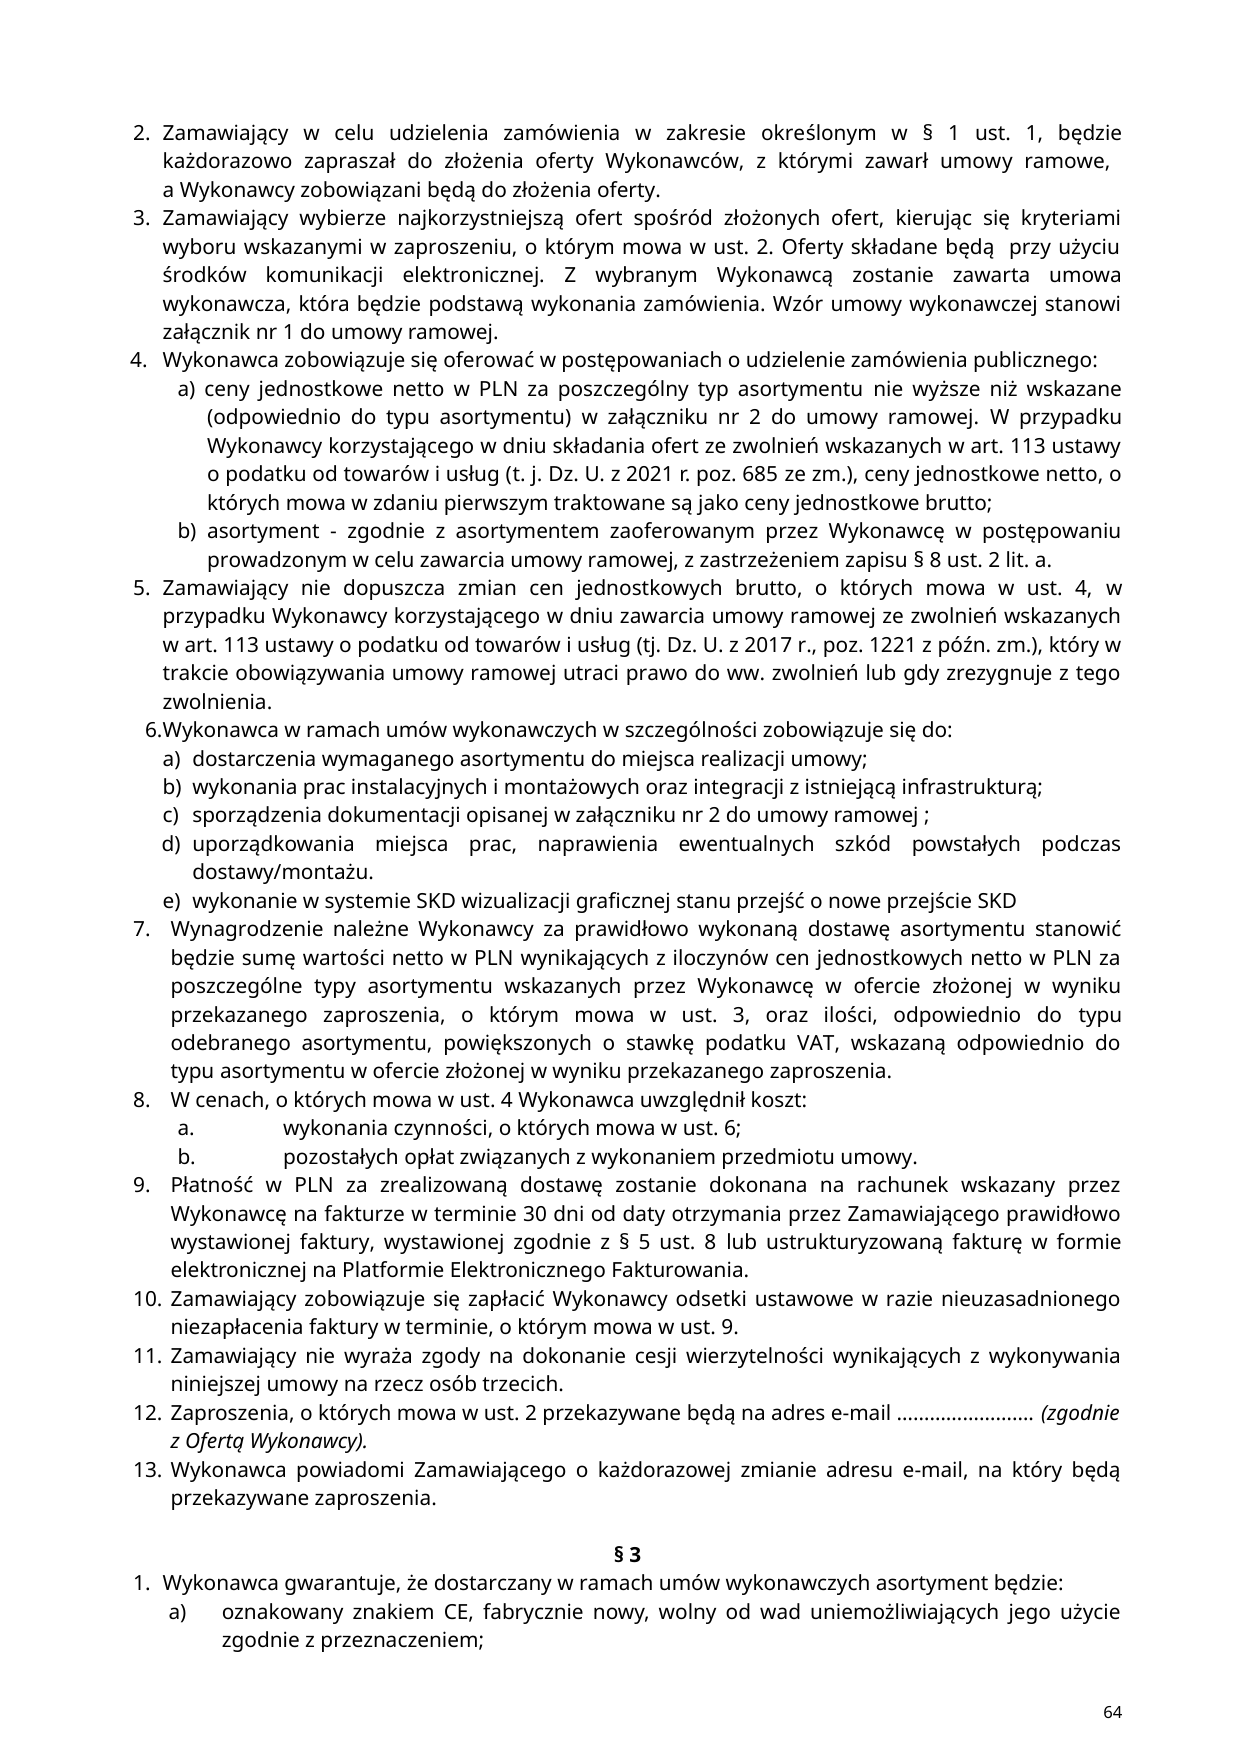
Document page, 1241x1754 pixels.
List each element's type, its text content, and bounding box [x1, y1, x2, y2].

list W cenach, o których mowa w ust. 4 Wykonawca uwzględnił koszt: [133, 1085, 1122, 1113]
list wykonanie w systemie SKD wizualizacji graficznej stanu przejść o nowe przejście SKD [162, 886, 1122, 914]
list Wykonawca zobowiązuje się oferować w postępowaniach o udzielenie zamówienia publicznego: [130, 346, 1122, 374]
list Zamawiający nie wyraża zgody na dokonanie cesji wierzytelności wynikających z wykonywania niniejszej umowy na rzecz osób trzecich. [133, 1341, 1122, 1398]
list uporządkowania miejsca prac, naprawienia ewentualnych szkód powstałych podczas dostawy/montażu. [161, 829, 1122, 886]
text § 3 [133, 1540, 1122, 1568]
text a) ceny jednostkowe netto w PLN za poszczególny typ asortymentu nie wyższe niż wskazane (odpowiednio do typu asortymentu) w załączniku nr 2 do umowy ramowej. W przypadku Wykonawcy korzystającego w dniu składania ofert ze zwolnień wskazanych w art. 113 ustawy o podatku od towarów i usług (t. j. Dz. U. z 2021 r. poz. 685 ze zm.), ceny jednostkowe netto, o których mowa w zdaniu pierwszym traktowane są jako ceny jednostkowe brutto; [177, 374, 1122, 516]
list Zamawiający w celu udzielenia zamówienia w zakresie określonym w § 1 ust. 1, będzie każdorazowo zapraszał do złożenia oferty Wykonawców, z którymi zawarł umowy ramowe, a Wykonawcy zobowiązani będą do złożenia oferty. [133, 118, 1122, 203]
list Wykonawca gwarantuje, że dostarczany w ramach umów wykonawczych asortyment będzie: [133, 1568, 1122, 1597]
list Wynagrodzenie należne Wykonawcy za prawidłowo wykonaną dostawę asortymentu stanowić będzie sumę wartości netto w PLN wynikających z iloczynów cen jednostkowych netto w PLN za poszczególne typy asortymentu wskazanych przez Wykonawcę w ofercie złożonej w wyniku przekazanego zaproszenia, o którym mowa w ust. 3, oraz ilości, odpowiednio do typu odebranego asortymentu, powiększonych o stawkę podatku VAT, wskazaną odpowiednio do typu asortymentu w ofercie złożonej w wyniku przekazanego zaproszenia. [133, 914, 1122, 1085]
list sporządzenia dokumentacji opisanej w załączniku nr 2 do umowy ramowej ; [162, 801, 1122, 829]
list wykonania czynności, o których mowa w ust. 6; [177, 1113, 1122, 1142]
list oznakowany znakiem CE, fabrycznie nowy, wolny od wad uniemożliwiających jego użycie zgodnie z przeznaczeniem; [168, 1597, 1122, 1654]
list dostarczenia wymaganego asortymentu do miejsca realizacji umowy; [162, 744, 1122, 772]
text b) asortyment - zgodnie z asortymentem zaoferowanym przez Wykonawcę w postępowaniu prowadzonym w celu zawarcia umowy ramowej, z zastrzeżeniem zapisu § 8 ust. 2 lit. a. [177, 516, 1122, 573]
list Zamawiający zobowiązuje się zapłacić Wykonawcy odsetki ustawowe w razie nieuzasadnionego niezapłacenia faktury w terminie, o którym mowa w ust. 9. [133, 1284, 1122, 1341]
list pozostałych opłat związanych z wykonaniem przedmiotu umowy. [177, 1142, 1122, 1170]
list Wykonawca w ramach umów wykonawczych w szczególności zobowiązuje się do: [133, 715, 1122, 744]
list Wykonawca powiadomi Zamawiającego o każdorazowej zmianie adresu e-mail, na który będą przekazywane zaproszenia. [133, 1455, 1122, 1512]
list Zaproszenia, o których mowa w ust. 2 przekazywane będą na adres e-mail ……………………. (zgodnie z Ofertą Wykonawcy). [133, 1398, 1122, 1455]
list Płatność w PLN za zrealizowaną dostawę zostanie dokonana na rachunek wskazany przez Wykonawcę na fakturze w terminie 30 dni od daty otrzymania przez Zamawiającego prawidłowo wystawionej faktury, wystawionej zgodnie z § 5 ust. 8 lub ustrukturyzowaną fakturę w formie elektronicznej na Platformie Elektronicznego Fakturowania. [133, 1170, 1122, 1284]
list Zamawiający nie dopuszcza zmian cen jednostkowych brutto, o których mowa w ust. 4, w przypadku Wykonawcy korzystającego w dniu zawarcia umowy ramowej ze zwolnień wskazanych w art. 113 ustawy o podatku od towarów i usług (tj. Dz. U. z 2017 r., poz. 1221 z późn. zm.), który w trakcie obowiązywania umowy ramowej utraci prawo do ww. zwolnień lub gdy zrezygnuje z tego zwolnienia. [133, 573, 1122, 715]
list Zamawiający wybierze najkorzystniejszą ofert spośród złożonych ofert, kierując się kryteriami wyboru wskazanymi w zaproszeniu, o którym mowa w ust. 2. Oferty składane będą przy użyciu środków komunikacji elektronicznej. Z wybranym Wykonawcą zostanie zawarta umowa wykonawcza, która będzie podstawą wykonania zamówienia. Wzór umowy wykonawczej stanowi załącznik nr 1 do umowy ramowej. [133, 203, 1122, 346]
list wykonania prac instalacyjnych i montażowych oraz integracji z istniejącą infrastrukturą; [162, 772, 1122, 801]
